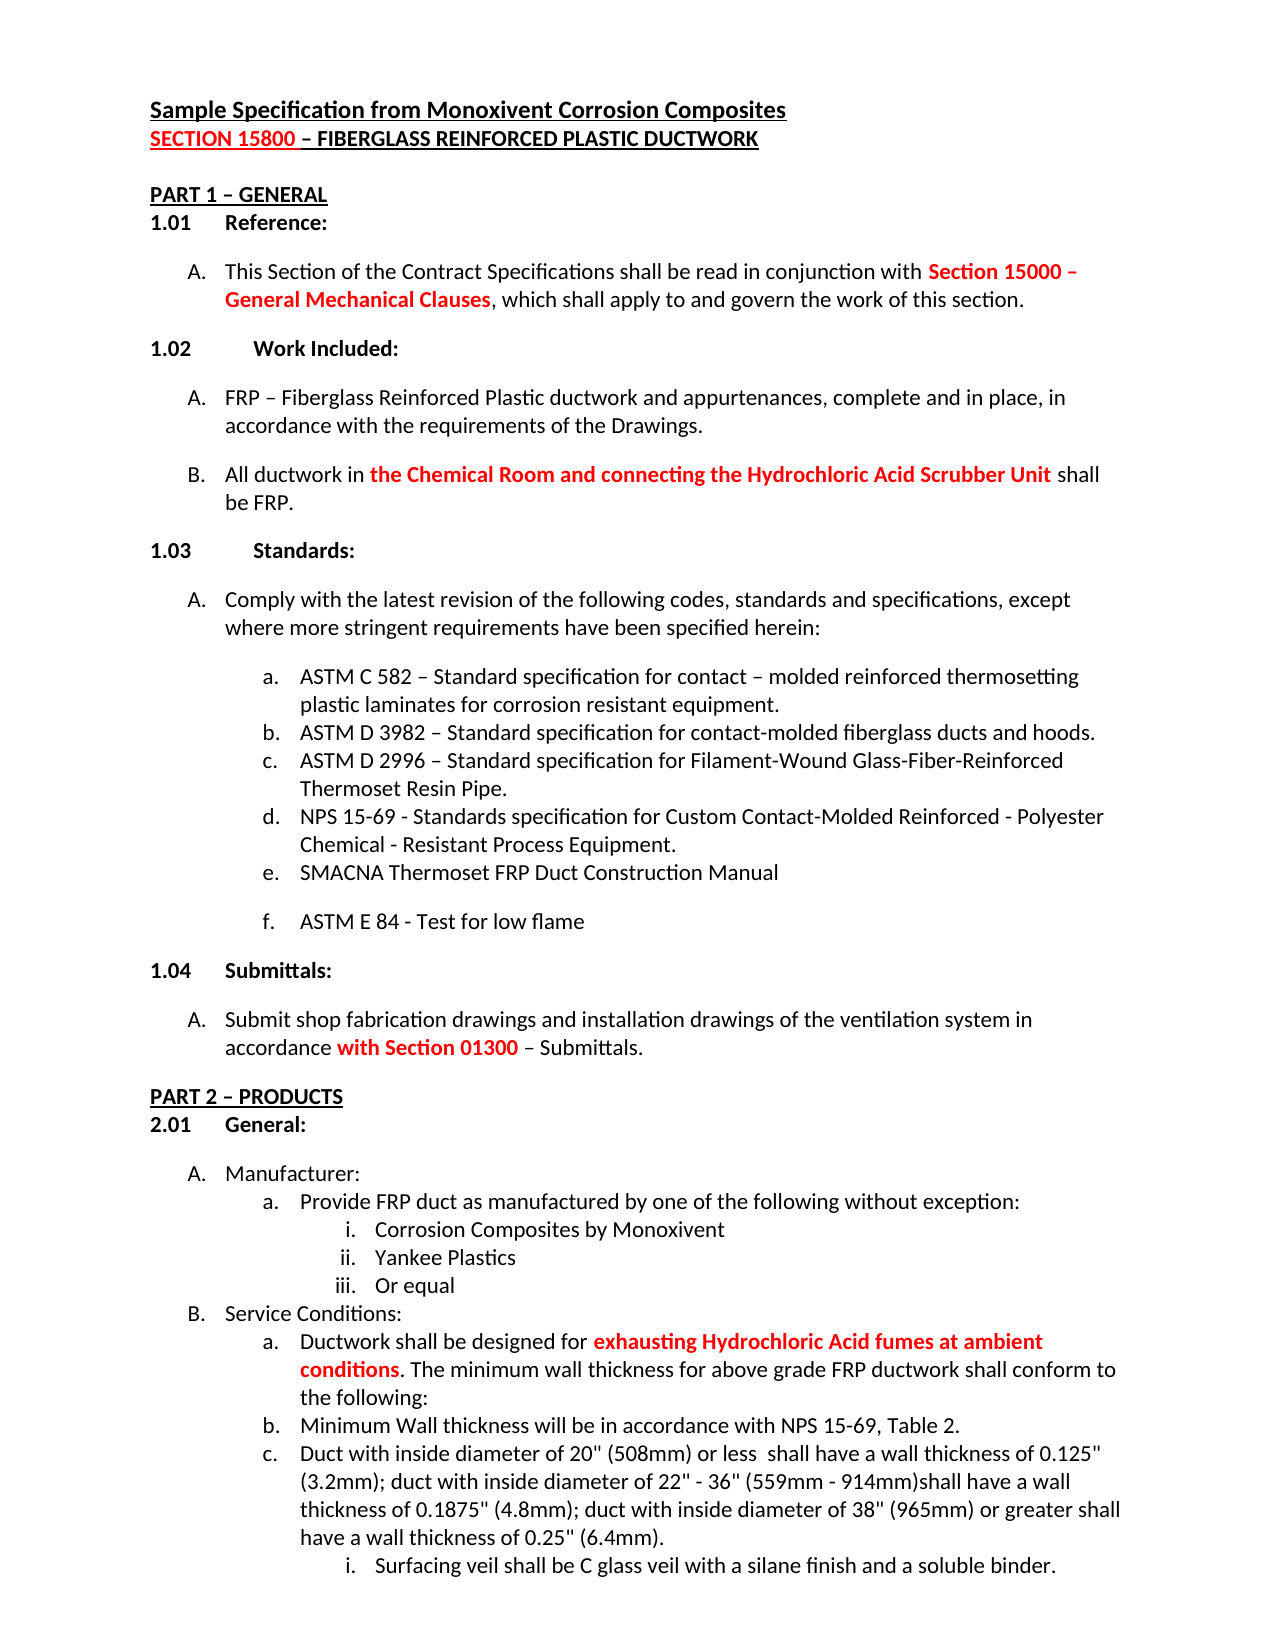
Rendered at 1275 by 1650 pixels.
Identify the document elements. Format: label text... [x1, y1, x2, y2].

list ASTM C 582 – Standard specification for contact – molded reinforced thermosetting plastic laminates for corrosion resistant equipment. [262, 662, 1125, 718]
list ASTM E 84 - Test for low flame [262, 907, 1125, 935]
list Manufacturer: [187, 1159, 1125, 1187]
text PART 2 – PRODUCTS [150, 1082, 1125, 1110]
list Surfacing veil shall be C glass veil with a silane finish and a soluble binder. [356, 1551, 1125, 1579]
list Standards: [150, 537, 1125, 565]
text SECTION 15800 – FIBERGLASS REINFORCED PLASTIC DUCTWORK [150, 124, 1125, 152]
subtitle FRP – Fiberglass Reinforced Plastic ductwork and appurtenances, complete and in place, in accordance with the requirements of the Drawings. [187, 383, 1125, 439]
list Work Included: [150, 334, 1125, 362]
list Duct with inside diameter of 20" (508mm) or less shall have a wall thickness of 0.125" (3.2mm); duct with inside diameter of 22" - 36" (559mm - 914mm)shall have a wall thickness of 0.1875" (4.8mm); duct with inside diameter of 38" (965mm) or greater shall have a wall thickness of 0.25" (6.4mm). [262, 1439, 1125, 1551]
list Submit shop fabrication drawings and installation drawings of the ventilation system in accordance with Section 01300 – Submittals. [187, 1005, 1125, 1061]
subtitle This Section of the Contract Specifications shall be read in conjunction with Section 15000 – General Mechanical Clauses, which shall apply to and govern the work of this section. [187, 257, 1125, 313]
list Reference: [150, 208, 1125, 236]
list Comply with the latest revision of the following codes, standards and specifications, except where more stringent requirements have been specified herein: [187, 586, 1125, 642]
list Ductwork shall be designed for exhausting Hydrochloric Acid fumes at ambient conditions. The minimum wall thickness for above grade FRP ductwork shall conform to the following: [262, 1327, 1125, 1411]
list Or equal [356, 1271, 1125, 1299]
text 2.01 General: [150, 1110, 1125, 1138]
list Submittals: [150, 956, 1125, 984]
list ASTM D 3982 – Standard specification for contact-molded fiberglass ducts and hoods. [262, 718, 1125, 746]
list Corrosion Composites by Monoxivent [356, 1215, 1125, 1243]
list SMACNA Thermoset FRP Duct Construction Manual [262, 858, 1125, 887]
subtitle All ductwork in the Chemical Room and connecting the Hydrochloric Acid Scrubber Unit shall be FRP. [187, 460, 1125, 516]
list NPS 15-69 - Standards specification for Custom Contact-Molded Reinforced - Polyester Chemical - Resistant Process Equipment. [262, 802, 1125, 858]
list Provide FRP duct as manufactured by one of the following without exception: [262, 1187, 1125, 1215]
text PART 1 – GENERAL [150, 180, 1125, 208]
list Service Conditions: [187, 1299, 1125, 1327]
list Minimum Wall thickness will be in accordance with NPS 15-69, Table 2. [262, 1411, 1125, 1439]
list Yankee Plastics [356, 1243, 1125, 1271]
list ASTM D 2996 – Standard specification for Filament-Wound Glass-Fiber-Reinforced Thermoset Resin Pipe. [262, 746, 1125, 802]
text Sample Specification from Monoxivent Corrosion Composites [150, 94, 1125, 124]
